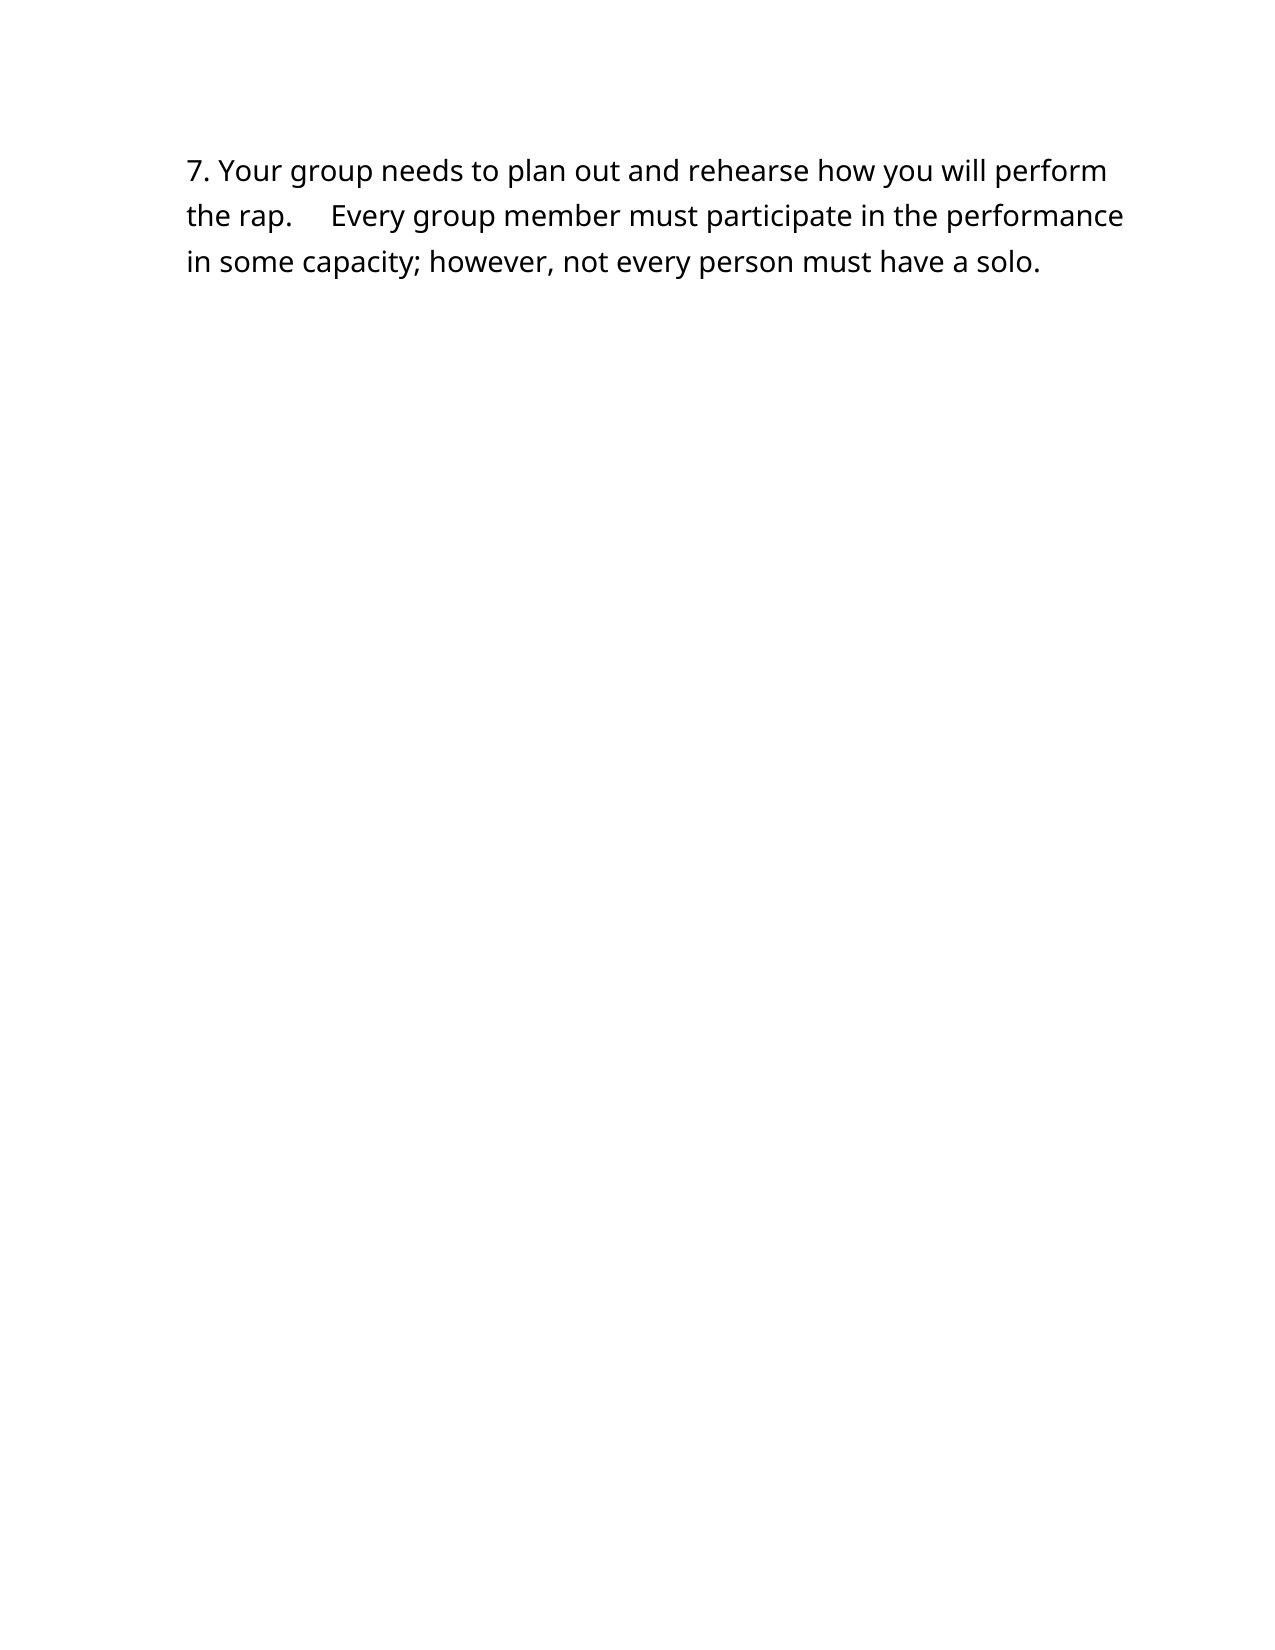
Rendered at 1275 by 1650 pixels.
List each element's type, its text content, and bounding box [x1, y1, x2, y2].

text 7. Your group needs to plan out and rehearse how you will perform the rap. Every group member must participate in the performance in some capacity; however, not every person must have a solo. [186, 150, 1125, 281]
